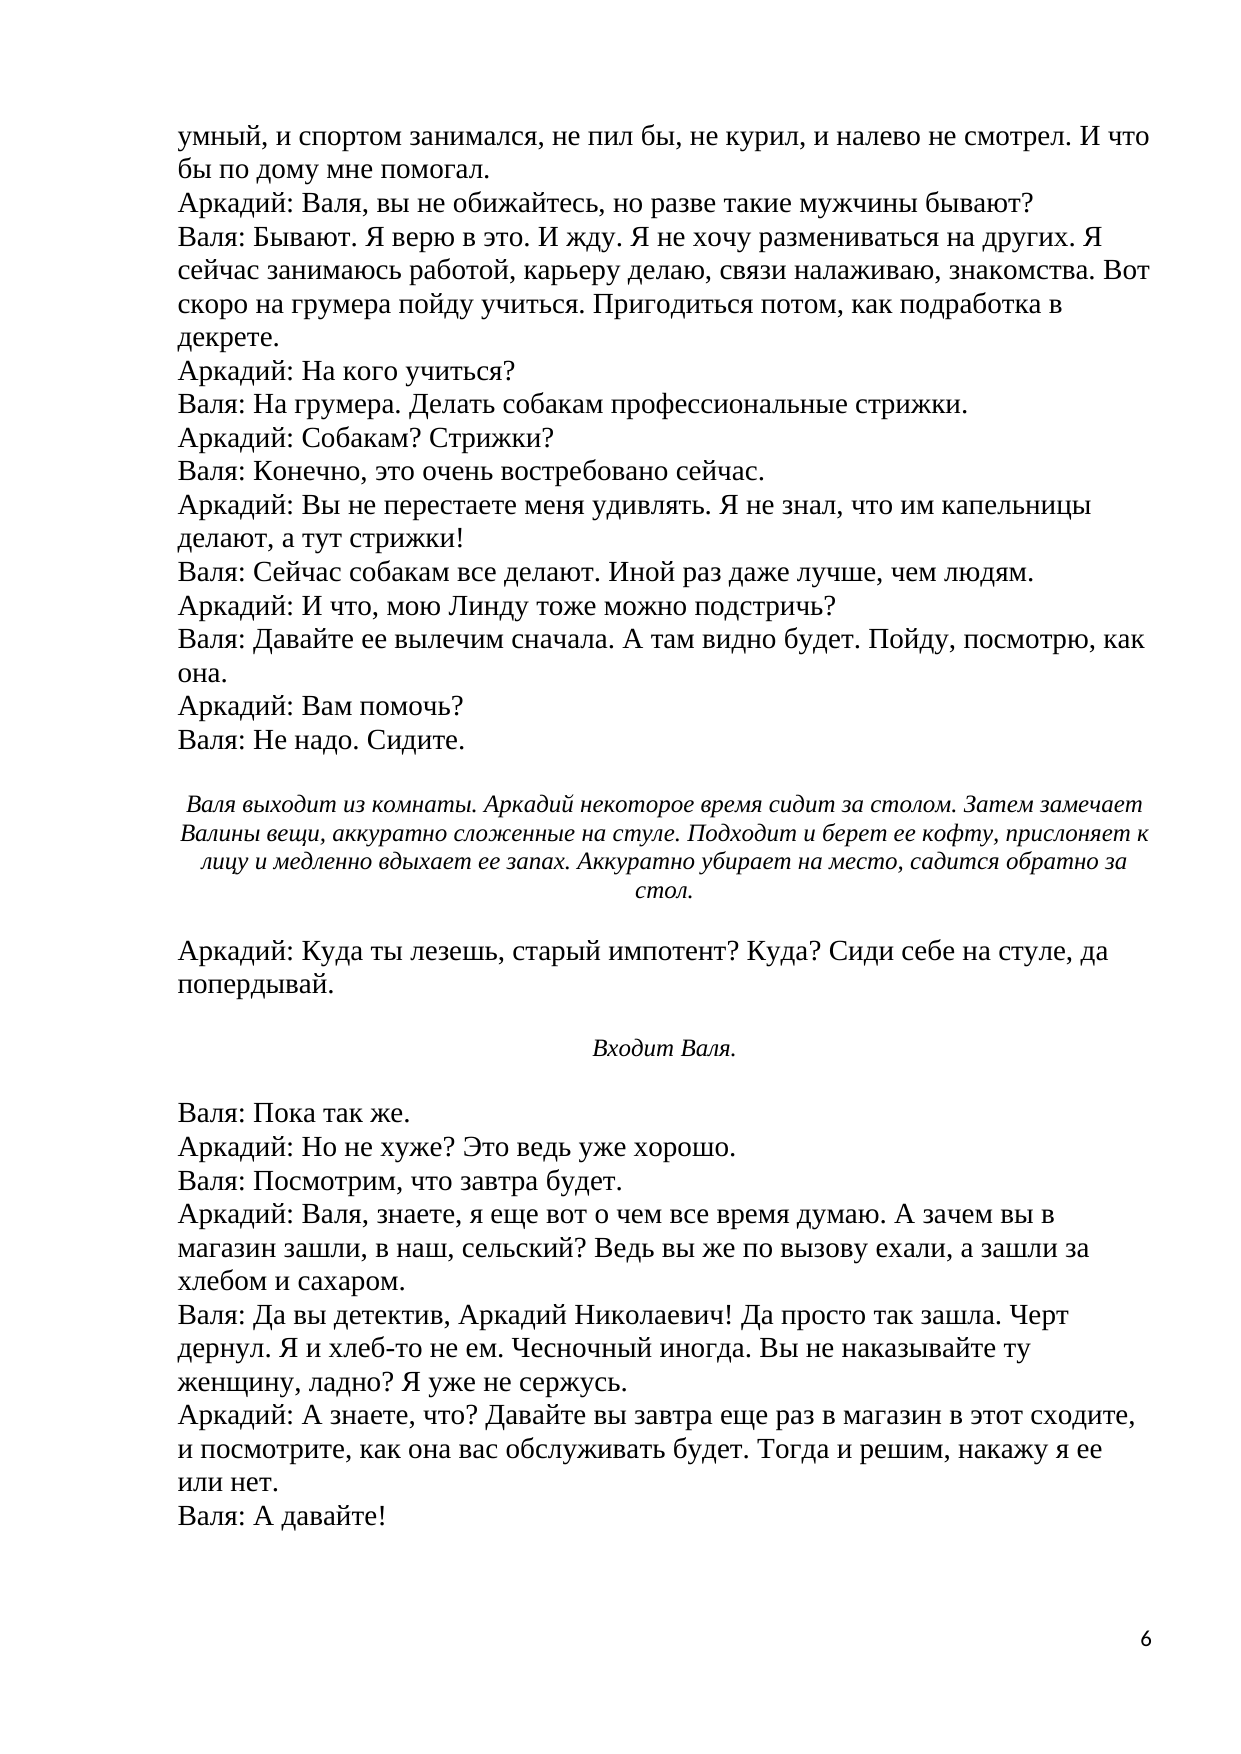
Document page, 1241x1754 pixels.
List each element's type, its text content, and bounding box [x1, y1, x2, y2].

text Аркадий: Валя, вы не обижайтесь, но разве такие мужчины бывают? [177, 185, 1152, 219]
text Валя: Пока так же. [177, 1096, 1152, 1129]
text Аркадий: Вы не перестаете меня удивлять. Я не знал, что им капельницы делают, а тут стрижки! [177, 487, 1152, 554]
text Аркадий: А знаете, что? Давайте вы завтра еще раз в магазин в этот сходите, и посмотрите, как она вас обслуживать будет. Тогда и решим, накажу я ее или нет. [177, 1397, 1152, 1498]
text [177, 118, 1152, 185]
text Валя: Да вы детектив, Аркадий Николаевич! Да просто так зашла. Черт дернул. Я и хлеб-то не ем. Чесночный иногда. Вы не наказывайте ту женщину, ладно? Я уже не сержусь. [177, 1297, 1152, 1397]
text Валя: Сейчас собакам все делают. Иной раз даже лучше, чем людям. [177, 554, 1152, 588]
text Аркадий: Вам помочь? [177, 688, 1152, 722]
text Валя: Не надо. Сидите. [177, 722, 1152, 755]
text Аркадий: Но не хуже? Это ведь уже хорошо. [177, 1129, 1152, 1163]
text Аркадий: На кого учиться? [177, 353, 1152, 386]
text Валя: Посмотрим, что завтра будет. [177, 1163, 1152, 1196]
text Аркадий: Куда ты лезешь, старый импотент? Куда? Сиди себе на стуле, да попердывай. [177, 933, 1152, 1000]
text Аркадий: Валя, знаете, я еще вот о чем все время думаю. А зачем вы в магазин зашли, в наш, сельский? Ведь вы же по вызову ехали, а зашли за хлебом и сахаром. [177, 1196, 1152, 1297]
text Валя: Бывают. Я верю в это. И жду. Я не хочу размениваться на других. Я сейчас занимаюсь работой, карьеру делаю, связи налаживаю, знакомства. Вот скоро на грумера пойду учиться. Пригодиться потом, как подработка в декрете. [177, 219, 1152, 353]
text Валя выходит из комнаты. Аркадий некоторое время сидит за столом. Затем замечает Валины вещи, аккуратно сложенные на стуле. Подходит и берет ее кофту, прислоняет к лицу и медленно вдыхает ее запах. Аккуратно убирает на место, садится обратно за стол. [177, 789, 1152, 904]
text Валя: А давайте! [177, 1498, 1152, 1532]
text Валя: Давайте ее вылечим сначала. А там видно будет. Пойду, посмотрю, как она. [177, 621, 1152, 688]
text Валя: На грумера. Делать собакам профессиональные стрижки. [177, 386, 1152, 420]
text Аркадий: Собакам? Стрижки? [177, 420, 1152, 453]
text Валя: Конечно, это очень востребовано сейчас. [177, 453, 1152, 487]
text Аркадий: И что, мою Линду тоже можно подстричь? [177, 588, 1152, 621]
text Входит Валя. [177, 1033, 1152, 1062]
